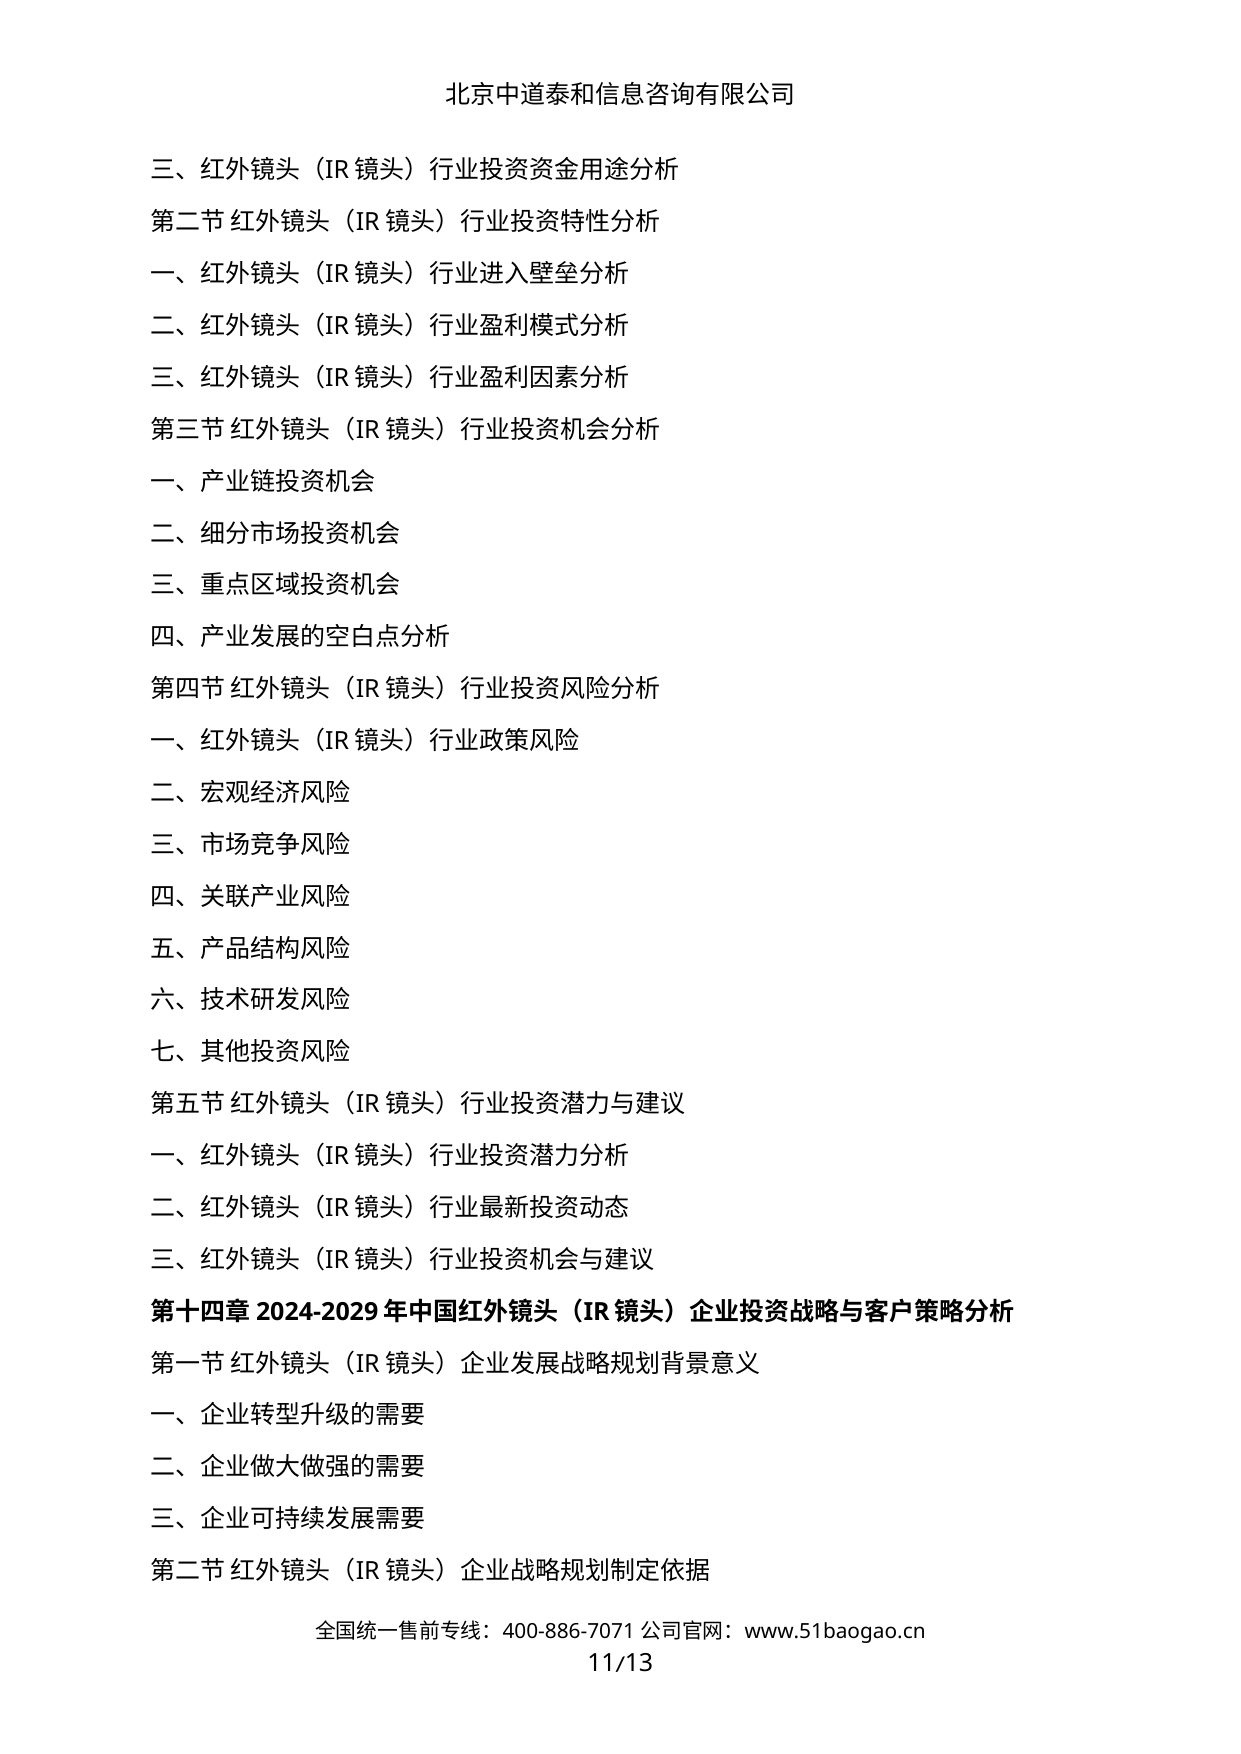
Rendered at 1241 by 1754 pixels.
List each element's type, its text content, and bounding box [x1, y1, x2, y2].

text 六、技术研发风险 [150, 980, 1090, 1016]
text 二、红外镜头（IR镜头）行业最新投资动态 [150, 1187, 1090, 1224]
text 第二节 红外镜头（IR镜头）行业投资特性分析 [150, 202, 1090, 238]
text 第一节 红外镜头（IR镜头）企业发展战略规划背景意义 [150, 1343, 1090, 1379]
text 一、企业转型升级的需要 [150, 1395, 1090, 1431]
text 一、红外镜头（IR镜头）行业投资潜力分析 [150, 1136, 1090, 1172]
text 二、企业做大做强的需要 [150, 1447, 1090, 1483]
text 七、其他投资风险 [150, 1032, 1090, 1068]
text 四、关联产业风险 [150, 876, 1090, 912]
text 三、市场竞争风险 [150, 824, 1090, 861]
text 二、红外镜头（IR镜头）行业盈利模式分析 [150, 306, 1090, 342]
text 三、红外镜头（IR镜头）行业投资资金用途分析 [150, 150, 1090, 186]
text 一、产业链投资机会 [150, 461, 1090, 497]
text 第五节 红外镜头（IR镜头）行业投资潜力与建议 [150, 1084, 1090, 1120]
text 三、红外镜头（IR镜头）行业投资机会与建议 [150, 1239, 1090, 1276]
text 五、产品结构风险 [150, 928, 1090, 964]
text 第二节 红外镜头（IR镜头）企业战略规划制定依据 [150, 1551, 1090, 1587]
text 四、产业发展的空白点分析 [150, 617, 1090, 653]
text 三、重点区域投资机会 [150, 565, 1090, 601]
text 第四节 红外镜头（IR镜头）行业投资风险分析 [150, 669, 1090, 705]
text 一、红外镜头（IR镜头）行业进入壁垒分析 [150, 254, 1090, 290]
text 第十四章 2024-2029年中国红外镜头（IR镜头）企业投资战略与客户策略分析 [150, 1291, 1090, 1327]
text 三、企业可持续发展需要 [150, 1499, 1090, 1535]
text 二、宏观经济风险 [150, 772, 1090, 809]
text 第三节 红外镜头（IR镜头）行业投资机会分析 [150, 409, 1090, 446]
text 三、红外镜头（IR镜头）行业盈利因素分析 [150, 357, 1090, 394]
text 二、细分市场投资机会 [150, 513, 1090, 549]
text 一、红外镜头（IR镜头）行业政策风险 [150, 721, 1090, 757]
